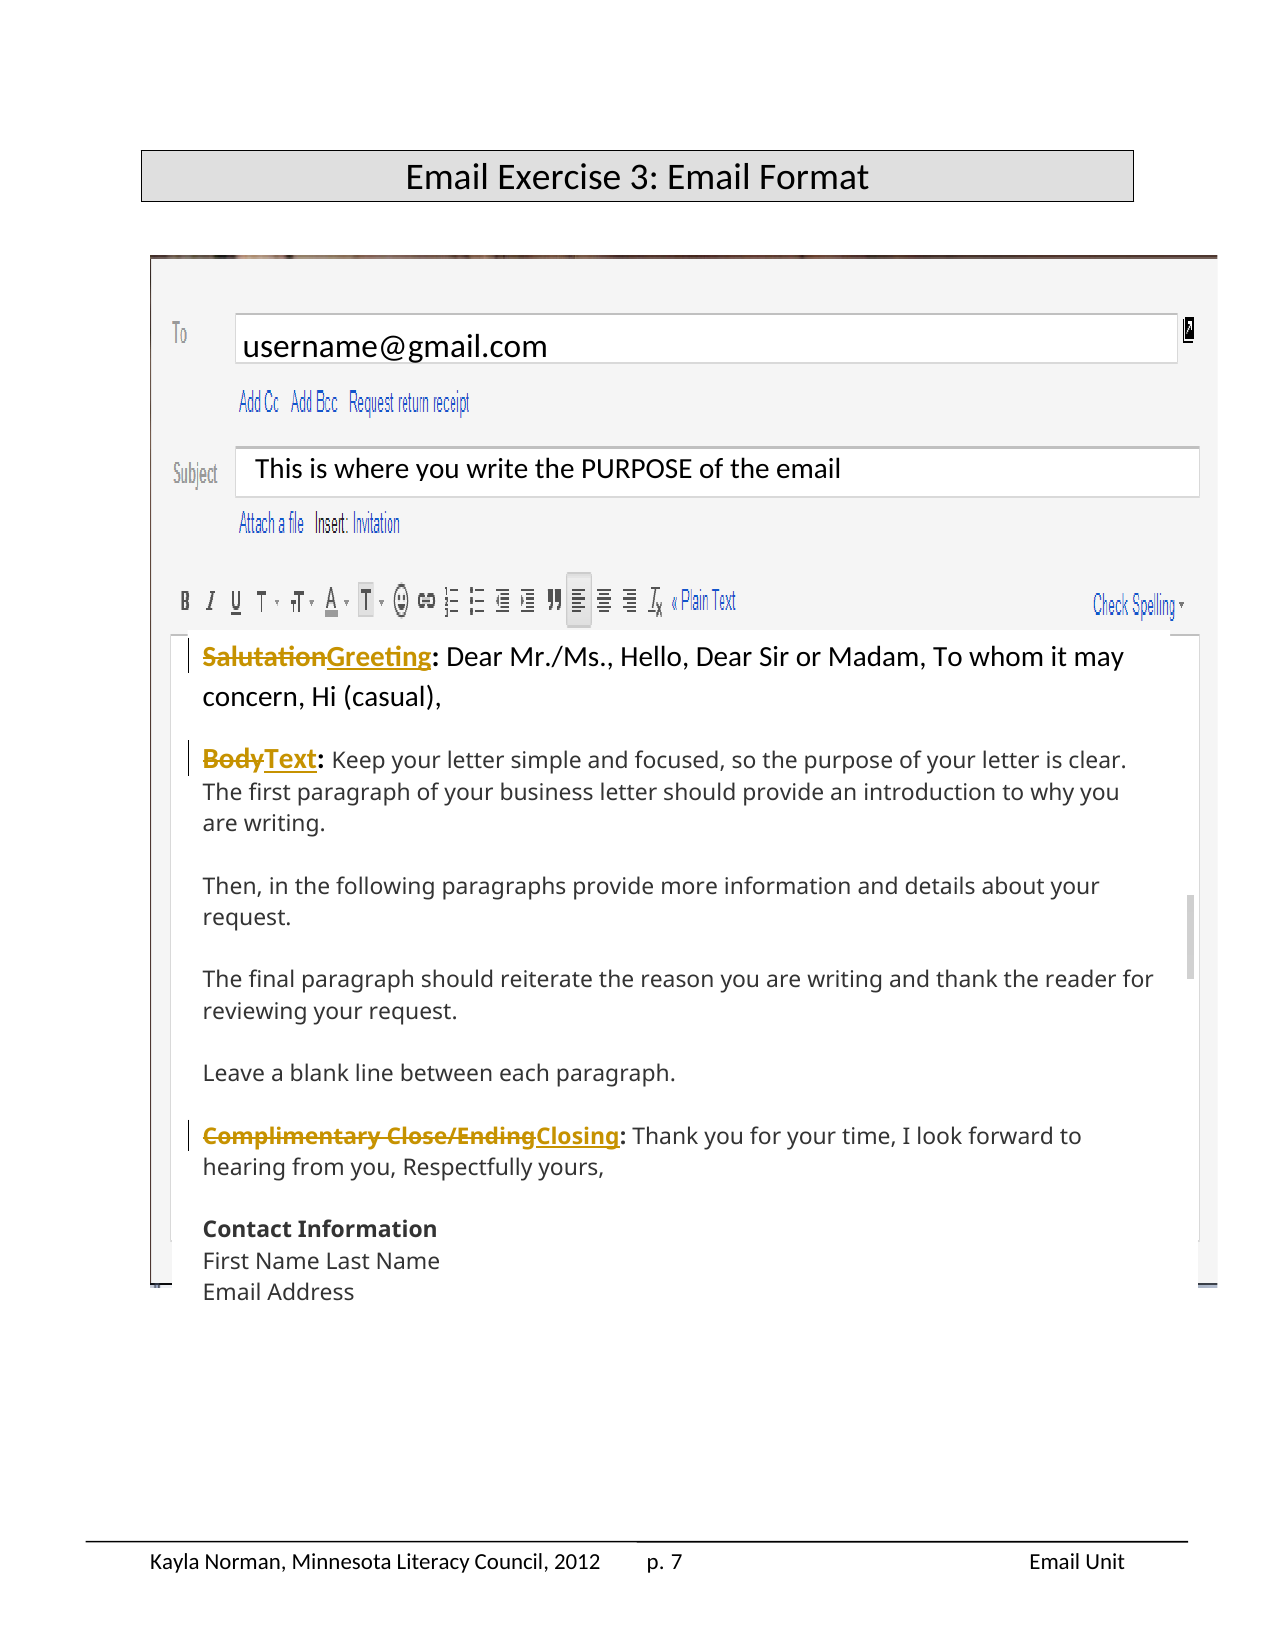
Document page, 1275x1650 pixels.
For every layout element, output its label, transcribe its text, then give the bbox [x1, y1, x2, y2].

picture [150, 255, 1218, 1288]
text Email Exercise 3: Email Format [142, 151, 1133, 201]
